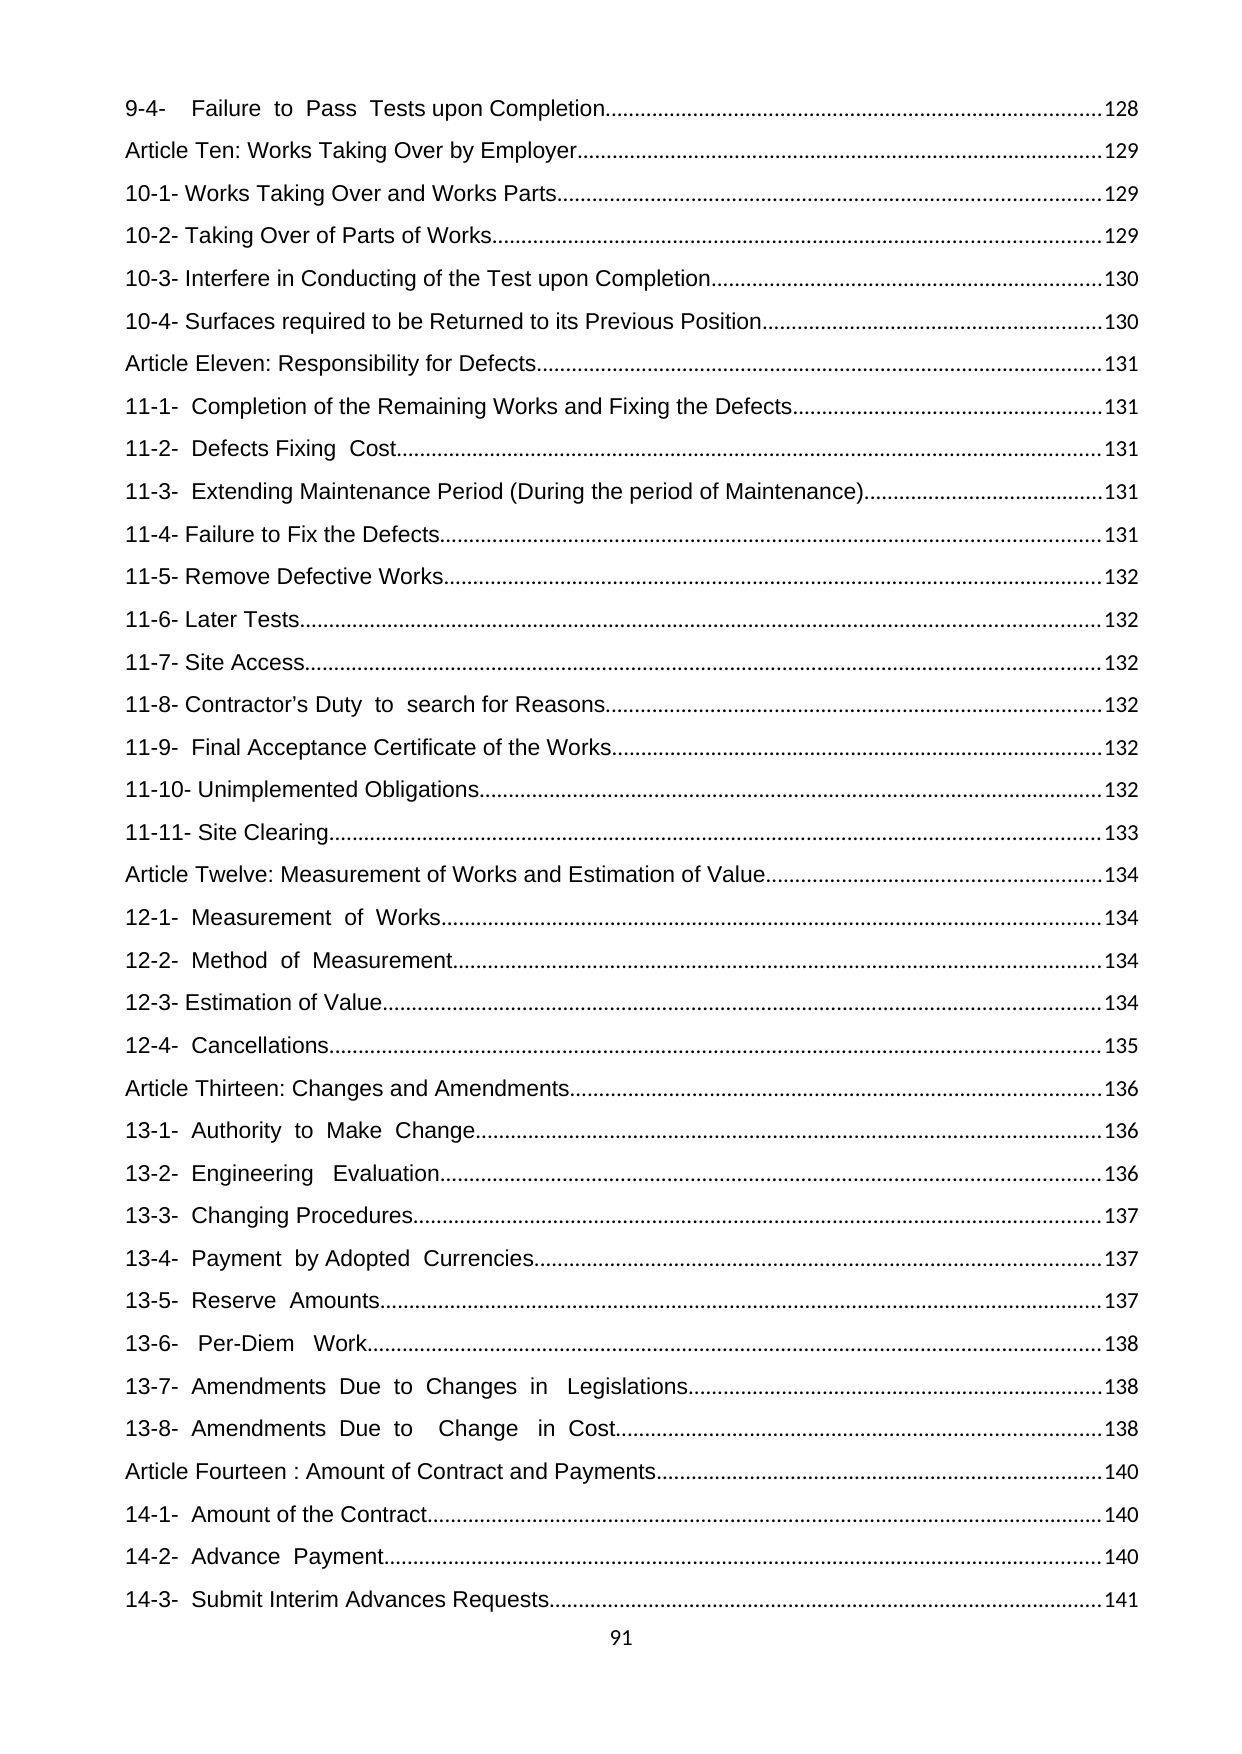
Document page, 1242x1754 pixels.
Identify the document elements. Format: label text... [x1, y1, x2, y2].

text 14-3- Submit Interim Advances Requests 141 [125, 1585, 1139, 1613]
text 10-1- Works Taking Over and Works Parts 129 [125, 179, 1139, 207]
text 11-5- Remove Defective Works 132 [125, 562, 1139, 590]
text 11-6- Later Tests 132 [125, 605, 1139, 633]
text Article Thirteen: Changes and Amendments 136 [125, 1074, 1139, 1102]
text 11-2- Defects Fixing Cost 131 [125, 434, 1139, 463]
text 11-9- Final Acceptance Certificate of the Works 132 [125, 733, 1139, 761]
text 13-3- Changing Procedures 137 [125, 1201, 1139, 1229]
text 14-1- Amount of the Contract 140 [125, 1500, 1139, 1528]
text 10-2- Taking Over of Parts of Works 129 [125, 222, 1139, 249]
text 12-3- Estimation of Value 134 [125, 988, 1139, 1016]
text 10-4- Surfaces required to be Returned to its Previous Position 130 [125, 307, 1139, 335]
text 9-4- Failure to Pass Tests upon Completion 128 [125, 94, 1139, 122]
text 11-7- Site Access 132 [125, 648, 1139, 676]
text 11-11- Site Clearing 133 [125, 818, 1139, 846]
text Article Twelve: Measurement of Works and Estimation of Value 134 [125, 861, 1139, 889]
text Article Fourteen : Amount of Contract and Payments 140 [125, 1457, 1139, 1485]
text 13-6- Per-Diem Work 138 [125, 1329, 1139, 1357]
text 13-8- Amendments Due to Change in Cost 138 [125, 1414, 1139, 1442]
text 13-7- Amendments Due to Changes in Legislations 138 [125, 1372, 1139, 1400]
text Article Eleven: Responsibility for Defects 131 [125, 349, 1139, 377]
text 11-1- Completion of the Remaining Works and Fixing the Defects 131 [125, 392, 1139, 420]
text 12-4- Cancellations 135 [125, 1031, 1139, 1059]
text 13-4- Payment by Adopted Currencies 137 [125, 1244, 1139, 1272]
text 10-3- Interfere in Conducting of the Test upon Completion 130 [125, 264, 1139, 292]
text 11-3- Extending Maintenance Period (During the period of Maintenance) 131 [125, 477, 1139, 505]
text 14-2- Advance Payment 140 [125, 1542, 1139, 1570]
text 12-1- Measurement of Works 134 [125, 903, 1139, 931]
text Article Ten: Works Taking Over by Employer 129 [125, 136, 1139, 164]
text 13-2- Engineering Evaluation 136 [125, 1159, 1139, 1187]
text 13-1- Authority to Make Change 136 [125, 1116, 1139, 1144]
text 12-2- Method of Measurement 134 [125, 946, 1139, 974]
text 13-5- Reserve Amounts 137 [125, 1287, 1139, 1315]
text 11-8- Contractor’s Duty to search for Reasons 132 [125, 690, 1139, 718]
text 11-10- Unimplemented Obligations 132 [125, 775, 1139, 803]
text 11-4- Failure to Fix the Defects 131 [125, 520, 1139, 548]
